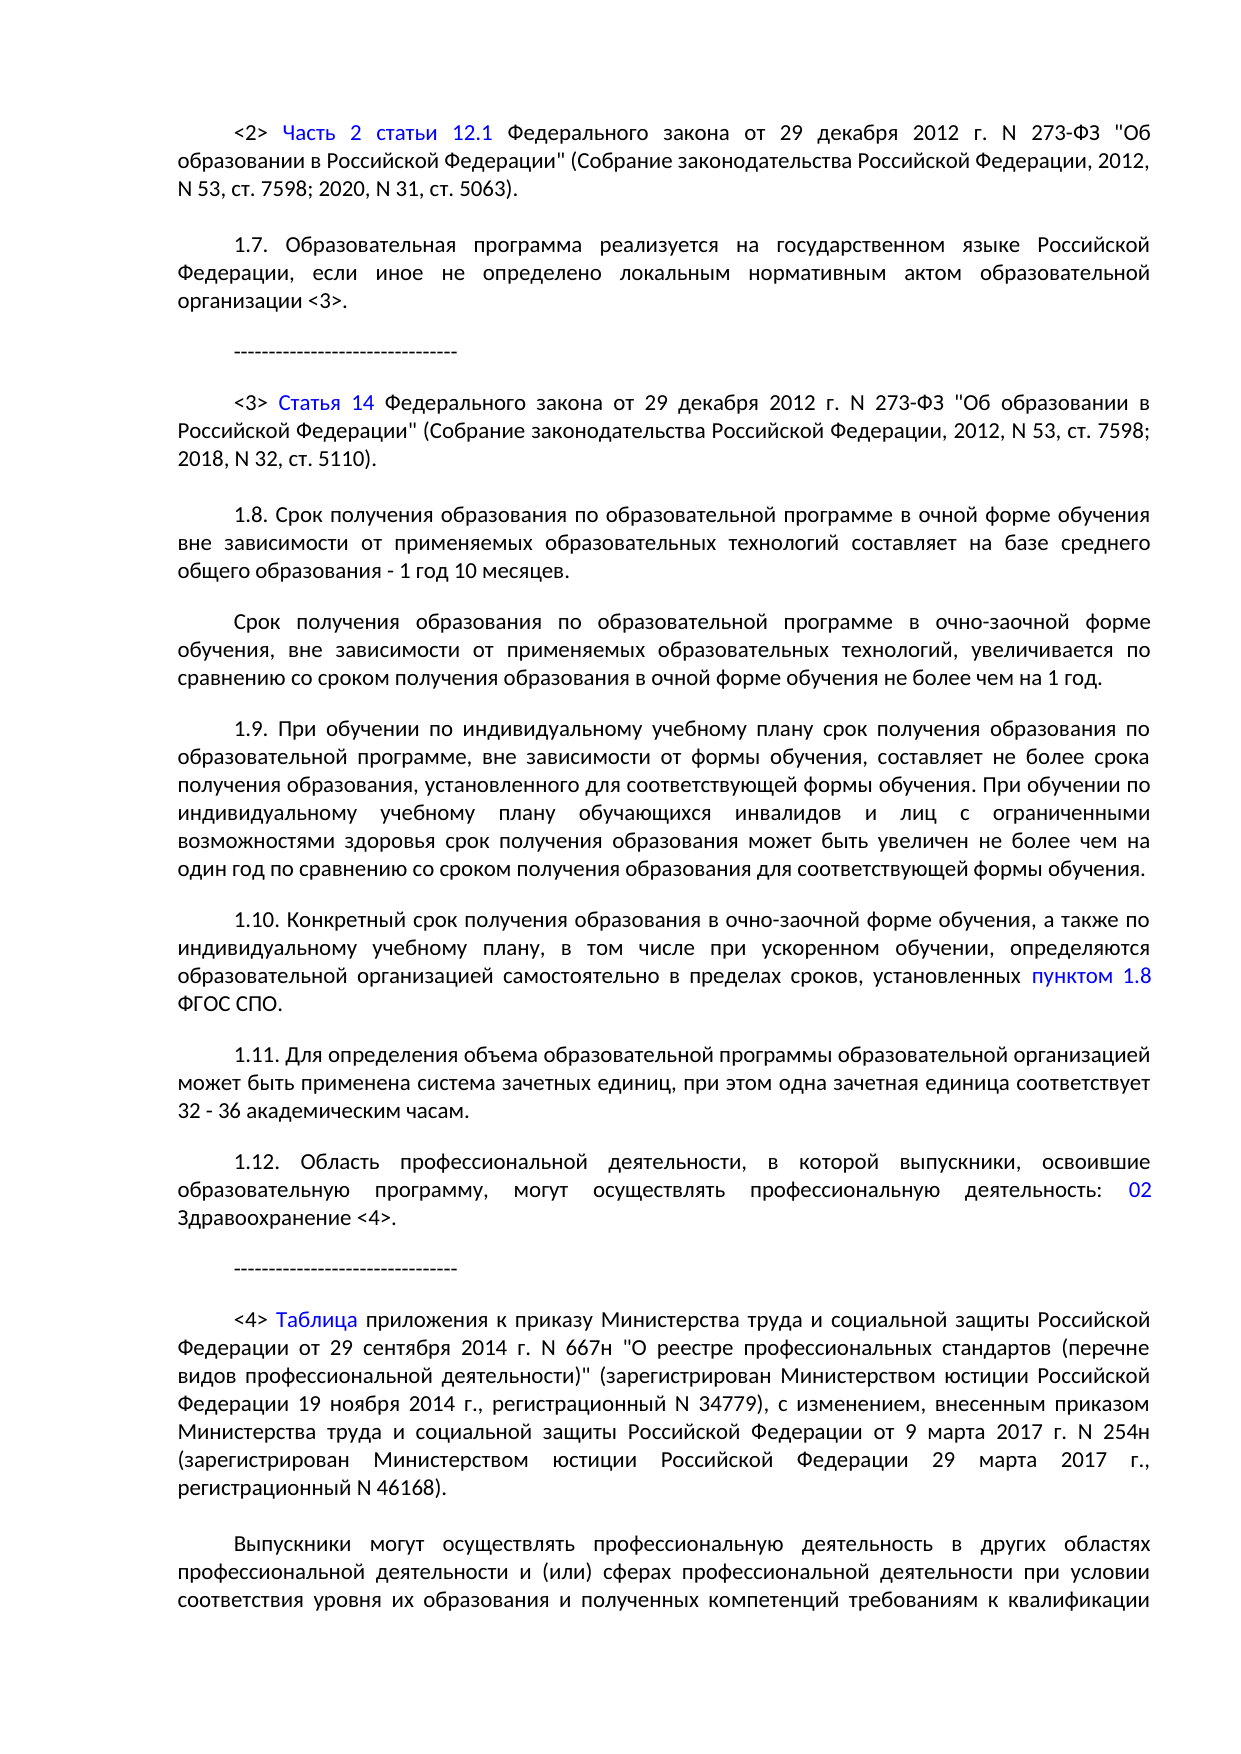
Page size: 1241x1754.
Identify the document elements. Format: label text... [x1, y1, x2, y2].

text 1.8. Срок получения образования по образовательной программе в очной форме обучения вне зависимости от применяемых образовательных технологий составляет на базе среднего общего образования - 1 год 10 месяцев. [177, 500, 1152, 584]
text <2> Часть 2 статьи 12.1 Федерального закона от 29 декабря 2012 г. N 273-ФЗ "Об образовании в Российской Федерации" (Собрание законодательства Российской Федерации, 2012, N 53, ст. 7598; 2020, N 31, ст. 5063). [177, 118, 1152, 202]
text -------------------------------- [177, 337, 1152, 365]
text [177, 1529, 1152, 1613]
text 1.12. Область профессиональной деятельности, в которой выпускники, освоившие образовательную программу, могут осуществлять профессиональную деятельность: 02 Здравоохранение <4>. [177, 1147, 1152, 1231]
text 1.10. Конкретный срок получения образования в очно-заочной форме обучения, а также по индивидуальному учебному плану, в том числе при ускоренном обучении, определяются образовательной организацией самостоятельно в пределах сроков, установленных пунктом 1.8 ФГОС СПО. [177, 905, 1152, 1017]
text <4> Таблица приложения к приказу Министерства труда и социальной защиты Российской Федерации от 29 сентября 2014 г. N 667н "О реестре профессиональных стандартов (перечне видов профессиональной деятельности)" (зарегистрирован Министерством юстиции Российской Федерации 19 ноября 2014 г., регистрационный N 34779), с изменением, внесенным приказом Министерства труда и социальной защиты Российской Федерации от 9 марта 2017 г. N 254н (зарегистрирован Министерством юстиции Российской Федерации 29 марта 2017 г., регистрационный N 46168). [177, 1305, 1152, 1501]
text 1.7. Образовательная программа реализуется на государственном языке Российской Федерации, если иное не определено локальным нормативным актом образовательной организации <3>. [177, 230, 1152, 314]
text <3> Статья 14 Федерального закона от 29 декабря 2012 г. N 273-ФЗ "Об образовании в Российской Федерации" (Собрание законодательства Российской Федерации, 2012, N 53, ст. 7598; 2018, N 32, ст. 5110). [177, 388, 1152, 472]
text -------------------------------- [177, 1254, 1152, 1282]
text 1.11. Для определения объема образовательной программы образовательной организацией может быть применена система зачетных единиц, при этом одна зачетная единица соответствует 32 - 36 академическим часам. [177, 1040, 1152, 1124]
text Срок получения образования по образовательной программе в очно-заочной форме обучения, вне зависимости от применяемых образовательных технологий, увеличивается по сравнению со сроком получения образования в очной форме обучения не более чем на 1 год. [177, 607, 1152, 691]
text 1.9. При обучении по индивидуальному учебному плану срок получения образования по образовательной программе, вне зависимости от формы обучения, составляет не более срока получения образования, установленного для соответствующей формы обучения. При обучении по индивидуальному учебному плану обучающихся инвалидов и лиц с ограниченными возможностями здоровья срок получения образования может быть увеличен не более чем на один год по сравнению со сроком получения образования для соответствующей формы обучения. [177, 714, 1152, 882]
